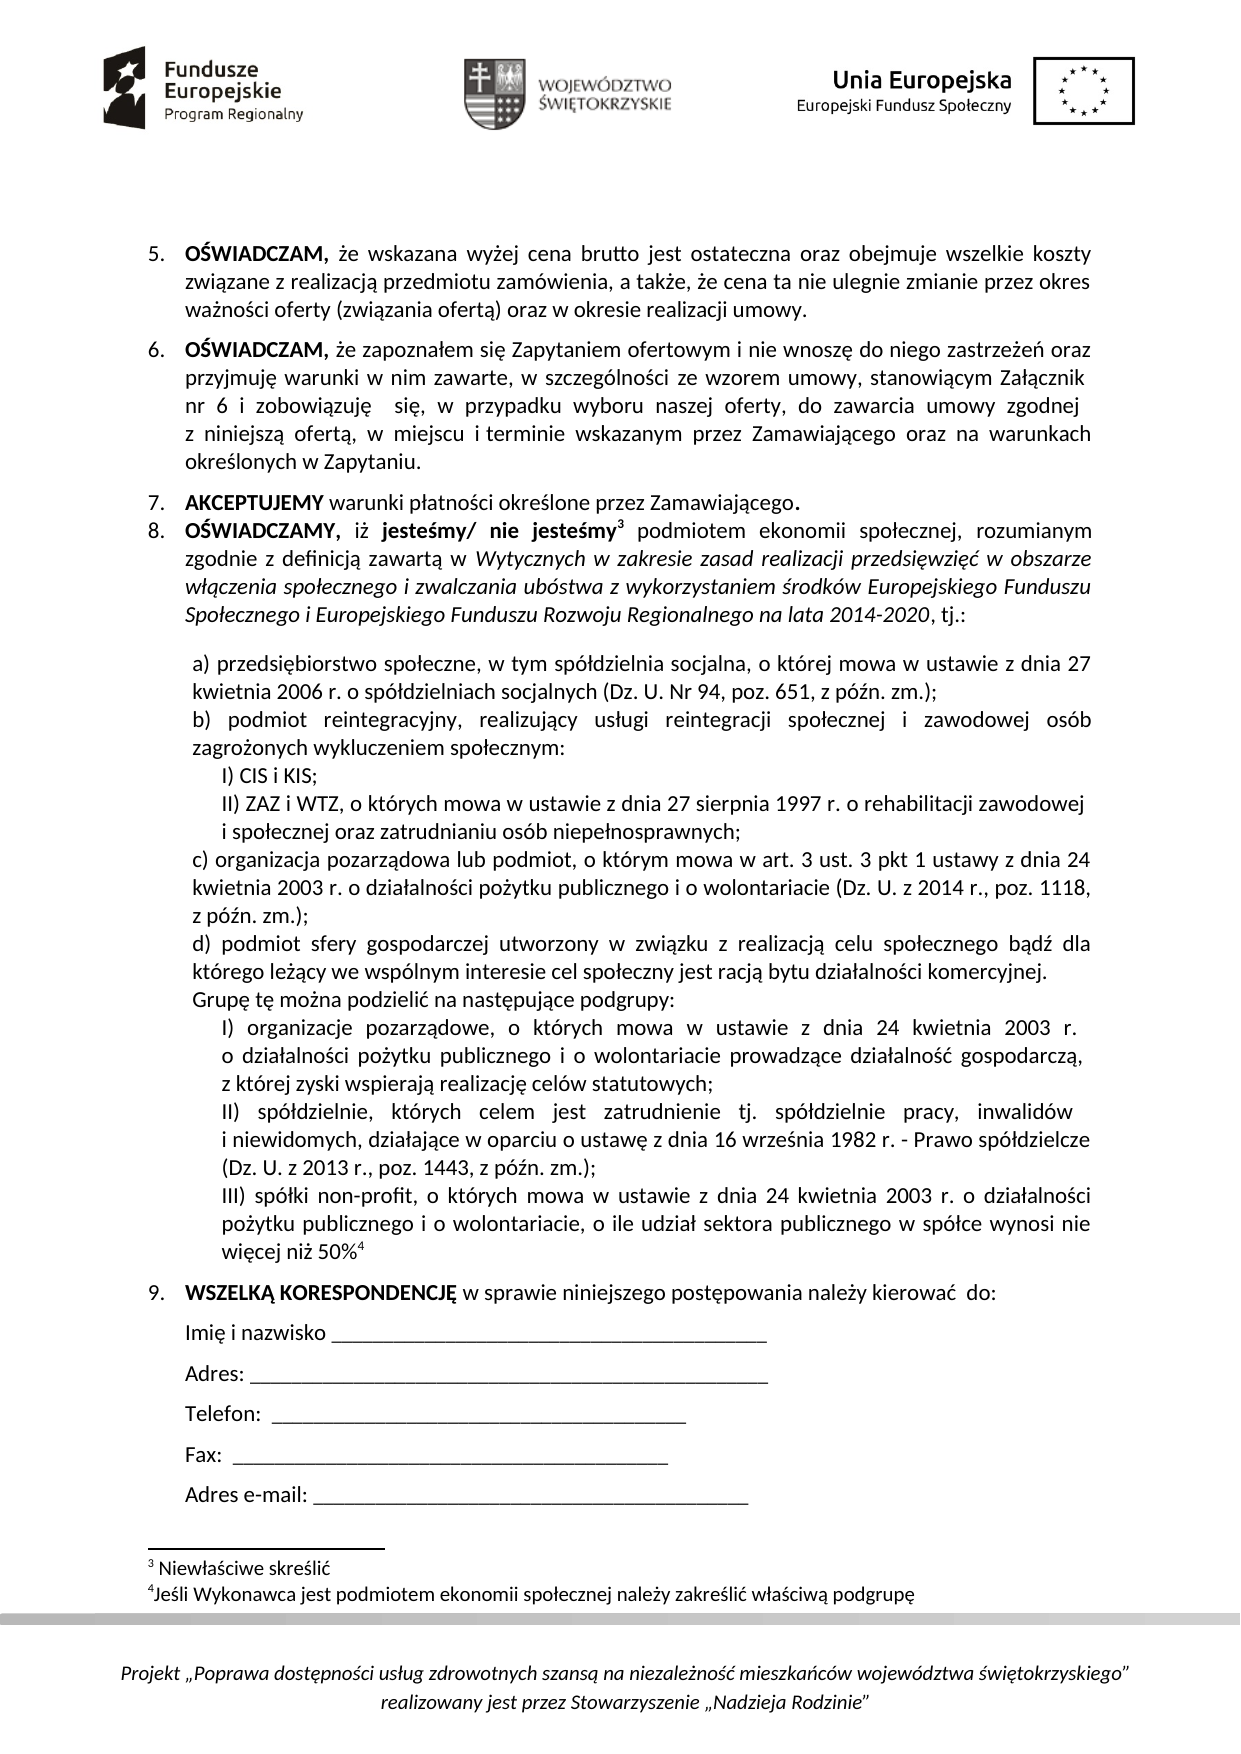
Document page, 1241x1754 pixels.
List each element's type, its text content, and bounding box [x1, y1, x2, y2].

text Imię i nazwisko __________________________________________ [185, 1318, 1093, 1346]
list OŚWIADCZAM, że wskazana wyżej cena brutto jest ostateczna oraz obejmuje wszelkie koszty związane z realizacją przedmiotu zamówienia, a także, że cena ta nie ulegnie zmianie przez okres ważności oferty (związania ofertą) oraz w okresie realizacji umowy. [148, 239, 1093, 323]
list WSZELKĄ KORESPONDENCJĘ w sprawie niniejszego postępowania należy kierować do: [148, 1278, 1093, 1306]
text I) CIS i KIS; [192, 761, 1093, 789]
list AKCEPTUJEMY warunki płatności określone przez Zamawiającego. [148, 488, 1093, 516]
text Adres: __________________________________________________ [185, 1359, 1093, 1387]
text II) spółdzielnie, których celem jest zatrudnienie tj. spółdzielnie pracy, inwalidów i niewidomych, działające w oparciu o ustawę z dnia 16 września 1982 r. - Prawo spółdzielcze (Dz. U. z 2013 r., poz. 1443, z późn. zm.); [221, 1097, 1093, 1181]
text Telefon: ________________________________________ [185, 1399, 1093, 1427]
text d) podmiot sfery gospodarczej utworzony w związku z realizacją celu społecznego bądź dla którego leżący we wspólnym interesie cel społeczny jest racją bytu działalności komercyjnej. [192, 929, 1093, 985]
text Grupę tę można podzielić na następujące podgrupy: [192, 985, 1093, 1013]
list OŚWIADCZAM, że zapoznałem się Zapytaniem ofertowym i nie wnoszę do niego zastrzeżeń oraz przyjmuję warunki w nim zawarte, w szczególności ze wzorem umowy, stanowiącym Załącznik nr 6 i zobowiązuję się, w przypadku wyboru naszej oferty, do zawarcia umowy zgodnej z niniejszą ofertą, w miejscu i terminie wskazanym przez Zamawiającego oraz na warunkach określonych w Zapytaniu. [148, 335, 1093, 475]
text a) przedsiębiorstwo społeczne, w tym spółdzielnia socjalna, o której mowa w ustawie z dnia 27 kwietnia 2006 r. o spółdzielniach socjalnych (Dz. U. Nr 94, poz. 651, z późn. zm.); [192, 649, 1093, 705]
text Adres e-mail: __________________________________________ [185, 1480, 1093, 1508]
picture [83, 25, 352, 147]
text II) ZAZ i WTZ, o których mowa w ustawie z dnia 27 sierpnia 1997 r. o rehabilitacji zawodowej i społecznej oraz zatrudnianiu osób niepełnosprawnych; [221, 789, 1093, 845]
text b) podmiot reintegracyjny, realizujący usługi reintegracji społecznej i zawodowej osób zagrożonych wykluczeniem społecznym: [192, 705, 1093, 761]
picture [775, 34, 1157, 147]
picture [433, 46, 726, 155]
text c) organizacja pozarządowa lub podmiot, o którym mowa w art. 3 ust. 3 pkt 1 ustawy z dnia 24 kwietnia 2003 r. o działalności pożytku publicznego i o wolontariacie (Dz. U. z 2014 r., poz. 1118, z późn. zm.); [192, 845, 1093, 929]
text III) spółki non-profit, o których mowa w ustawie z dnia 24 kwietnia 2003 r. o działalności pożytku publicznego i o wolontariacie, o ile udział sektora publicznego w spółce wynosi nie więcej niż 50% [221, 1181, 1093, 1265]
text I) organizacje pozarządowe, o których mowa w ustawie z dnia 24 kwietnia 2003 r. o działalności pożytku publicznego i o wolontariacie prowadzące działalność gospodarczą, z której zyski wspierają realizację celów statutowych; [221, 1013, 1093, 1097]
list OŚWIADCZAMY, iż jesteśmy/ nie jesteśmy podmiotem ekonomii społecznej, rozumianym zgodnie z definicją zawartą w Wytycznych w zakresie zasad realizacji przedsięwzięć w obszarze włączenia społecznego i zwalczania ubóstwa z wykorzystaniem środków Europejskiego Funduszu Społecznego i Europejskiego Funduszu Rozwoju Regionalnego na lata 2014-2020, tj.: [148, 516, 1093, 628]
text Fax: __________________________________________ [185, 1440, 1093, 1468]
